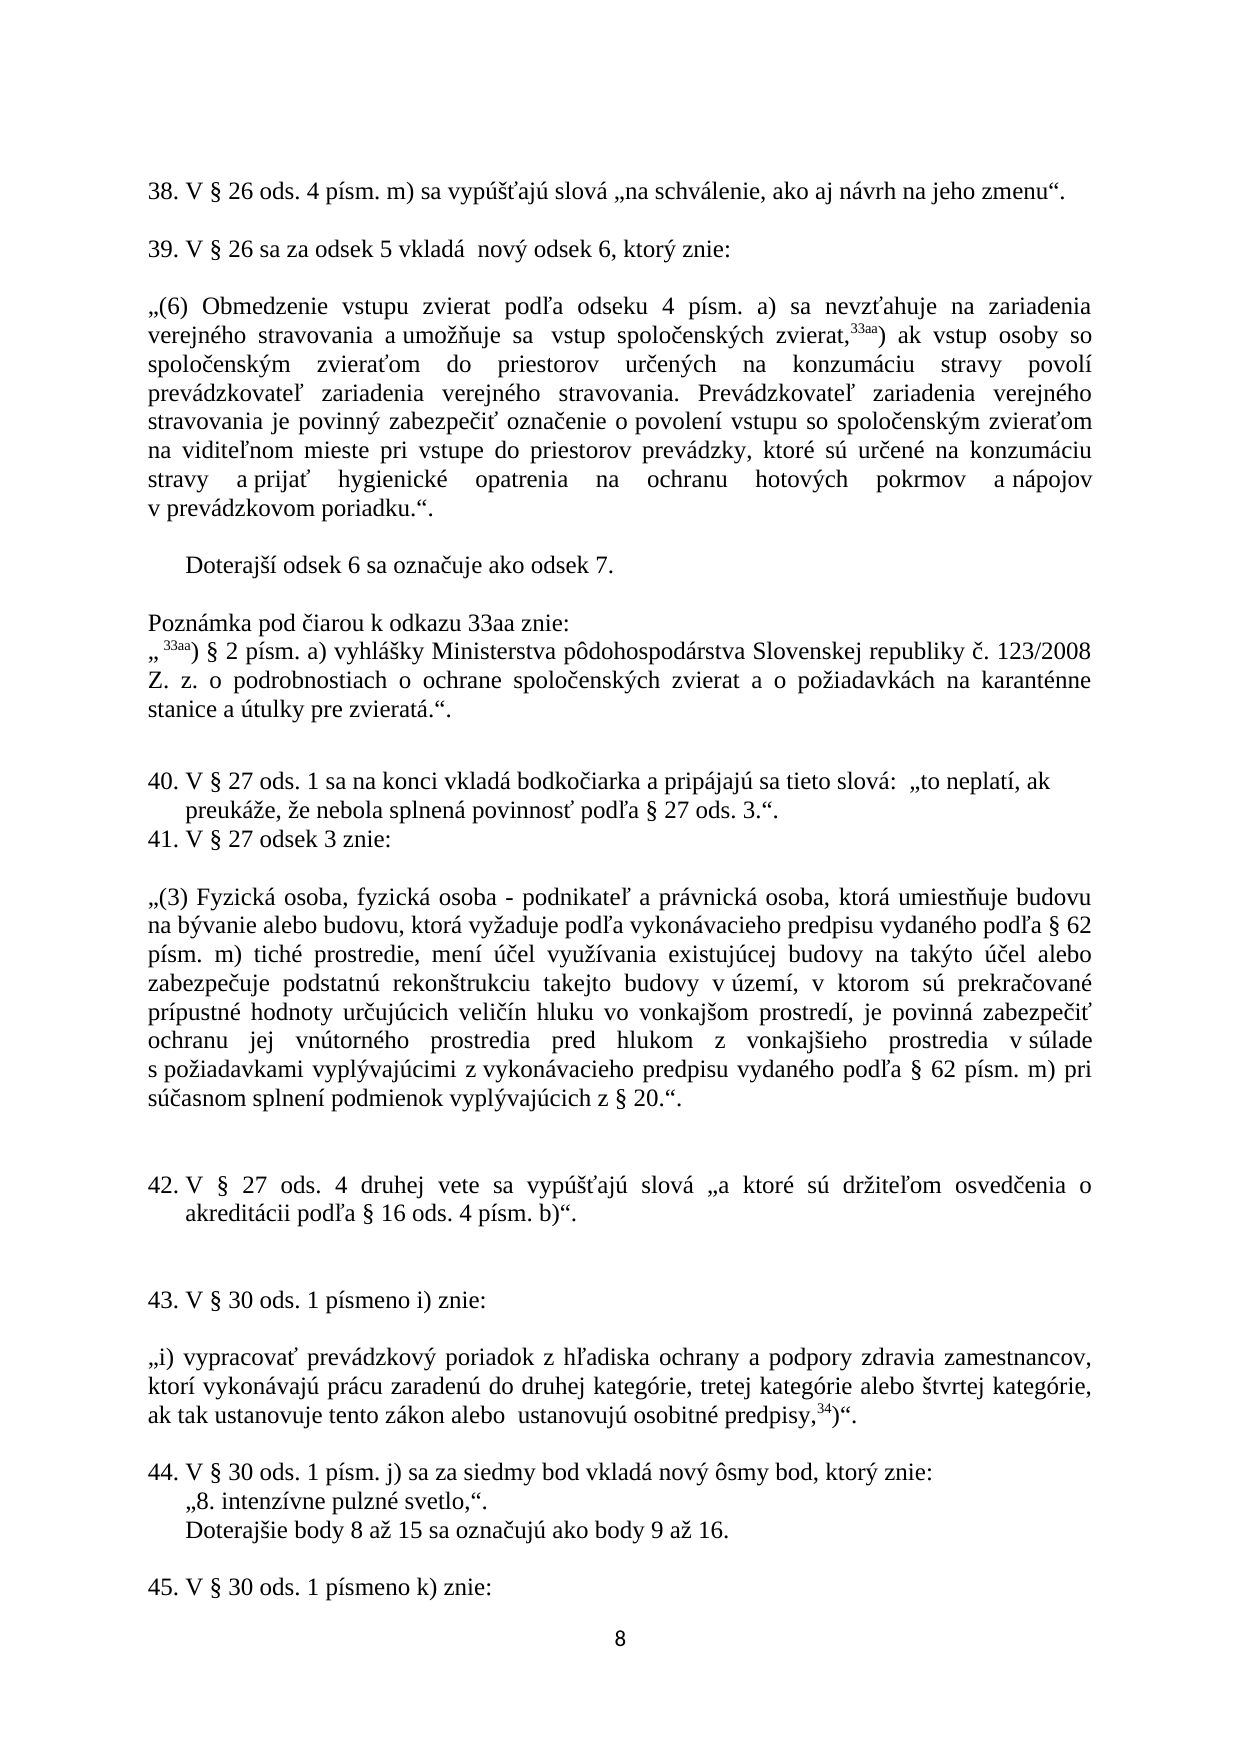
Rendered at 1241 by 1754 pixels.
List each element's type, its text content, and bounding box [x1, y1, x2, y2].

list V § 26 sa za odsek 5 vkladá nový odsek 6, ktorý znie: [148, 234, 1093, 263]
text Doterajší odsek 6 sa označuje ako odsek 7. [185, 550, 1093, 579]
list V § 27 ods. 4 druhej vete sa vypúšťajú slová „a ktoré sú držiteľom osvedčenia o akreditácii podľa § 16 ods. 4 písm. b)“. [148, 1170, 1093, 1227]
text „(3) Fyzická osoba, fyzická osoba - podnikateľ a právnická osoba, ktorá umiestňuje budovu na bývanie alebo budovu, ktorá vyžaduje podľa vykonávacieho predpisu vydaného podľa § 62 písm. m) tiché prostredie, mení účel využívania existujúcej budovy na takýto účel alebo zabezpečuje podstatnú rekonštrukciu takejto budovy v území, v ktorom sú prekračované prípustné hodnoty určujúcich veličín hluku vo vonkajšom prostredí, je povinná zabezpečiť ochranu jej vnútorného prostredia pred hlukom z vonkajšieho prostredia v súlade s požiadavkami vyplývajúcimi z vykonávacieho predpisu vydaného podľa § 62 písm. m) pri súčasnom splnení podmienok vyplývajúcich z § 20.“. [148, 882, 1093, 1112]
text „ 33aa) § 2 písm. a) vyhlášky Ministerstva pôdohospodárstva Slovenskej republiky č. 123/2008 Z. z. o podrobnostiach o ochrane spoločenských zvierat a o požiadavkách na karanténne stanice a útulky pre zvieratá.“. [148, 636, 1093, 723]
list Doterajšie body 8 až 15 sa označujú ako body 9 až 16. [185, 1515, 1093, 1543]
list „8. intenzívne pulzné svetlo,“. [185, 1486, 1093, 1515]
list V § 27 ods. 1 sa na konci vkladá bodkočiarka a pripájajú sa tieto slová: „to neplatí, ak preukáže, že nebola splnená povinnosť podľa § 27 ods. 3.“. [148, 766, 1093, 824]
list V § 26 ods. 4 písm. m) sa vypúšťajú slová „na schválenie, ako aj návrh na jeho zmenu“. [148, 176, 1093, 205]
list V § 30 ods. 1 písm. j) sa za siedmy bod vkladá nový ôsmy bod, ktorý znie: [148, 1457, 1093, 1486]
text „i) vypracovať prevádzkový poriadok z hľadiska ochrany a podpory zdravia zamestnancov, ktorí vykonávajú prácu zaradenú do druhej kategórie, tretej kategórie alebo štvrtej kategórie, ak tak ustanovuje tento zákon alebo ustanovujú osobitné predpisy,34)“. [148, 1342, 1093, 1428]
text Poznámka pod čiarou k odkazu 33aa znie: [148, 608, 1093, 636]
list V § 30 ods. 1 písmeno i) znie: [148, 1285, 1093, 1313]
text „(6) Obmedzenie vstupu zvierat podľa odseku 4 písm. a) sa nevzťahuje na zariadenia verejného stravovania a umožňuje sa vstup spoločenských zvierat,33aa) ak vstup osoby so spoločenským zvieraťom do priestorov určených na konzumáciu stravy povolí prevádzkovateľ zariadenia verejného stravovania. Prevádzkovateľ zariadenia verejného stravovania je povinný zabezpečiť označenie o povolení vstupu so spoločenským zvieraťom na viditeľnom mieste pri vstupe do priestorov prevádzky, ktoré sú určené na konzumáciu stravy a prijať hygienické opatrenia na ochranu hotových pokrmov a nápojov v prevádzkovom poriadku.“. [148, 291, 1093, 521]
list V § 27 odsek 3 znie: [148, 824, 1093, 853]
list V § 30 ods. 1 písmeno k) znie: [148, 1572, 1093, 1601]
